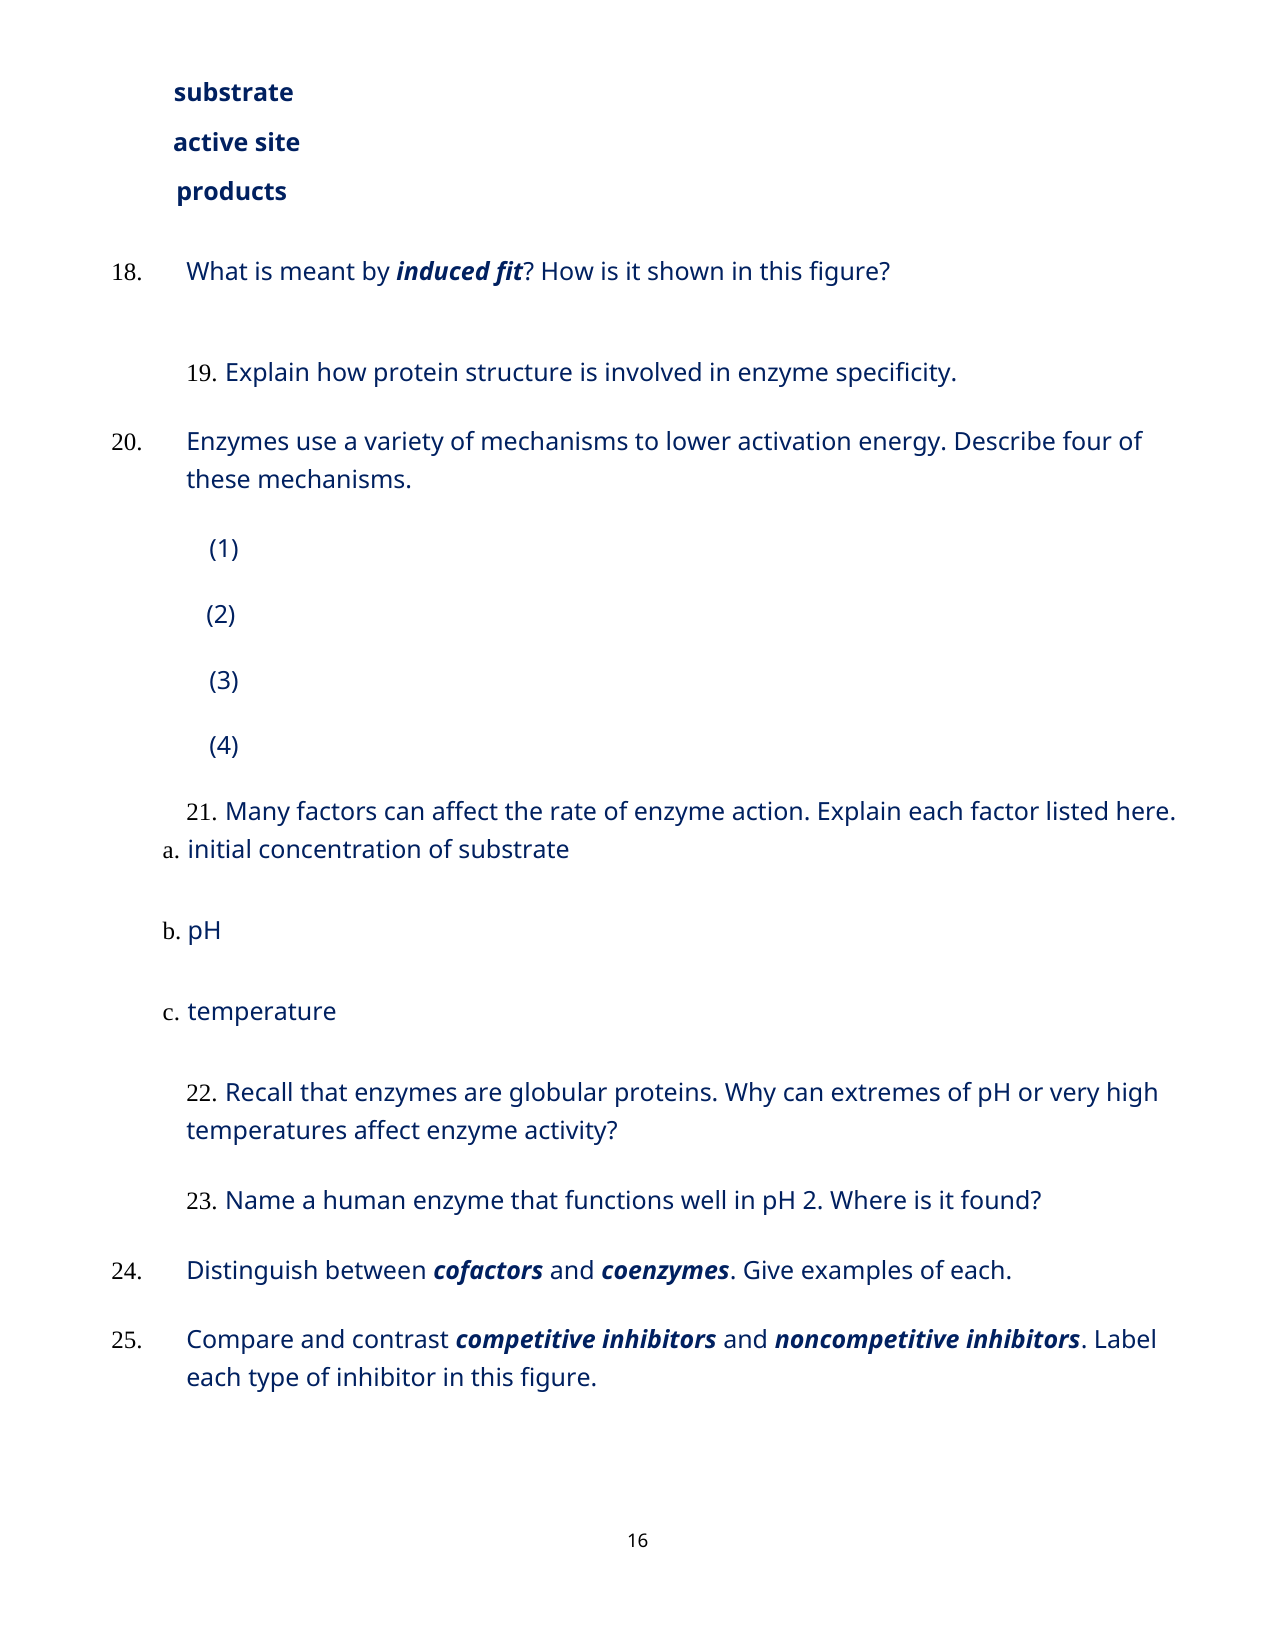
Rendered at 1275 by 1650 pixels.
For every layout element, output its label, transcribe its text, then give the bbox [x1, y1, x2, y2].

text (2) [75, 597, 1200, 631]
list pH [162, 913, 1200, 947]
list Many factors can affect the rate of enzyme action. Explain each factor listed here. [186, 794, 1200, 828]
list Distinguish between cofactors and coenzymes. Give examples of each. [111, 1253, 1200, 1287]
text (3) [75, 662, 1200, 696]
text active site [75, 124, 1200, 158]
list Recall that enzymes are globular proteins. Why can extremes of pH or very high temperatures affect enzyme activity? [186, 1075, 1200, 1147]
list initial concentration of substrate [162, 832, 1200, 866]
list Compare and contrast competitive inhibitors and noncompetitive inhibitors. Label each type of inhibitor in this figure. [111, 1322, 1200, 1394]
subtitle products [75, 173, 1200, 208]
list What is meant by induced fit? How is it shown in this figure? [111, 254, 1200, 288]
text substrate [75, 75, 1200, 109]
list Explain how protein structure is involved in enzyme specificity. [186, 354, 1200, 389]
list temperature [162, 994, 1200, 1028]
text (4) [75, 728, 1200, 762]
text (1) [75, 531, 1200, 565]
list Name a human enzyme that functions well in pH 2. Where is it found? [186, 1182, 1200, 1217]
list Enzymes use a variety of mechanisms to lower activation energy. Describe four of these mechanisms. [111, 424, 1200, 496]
